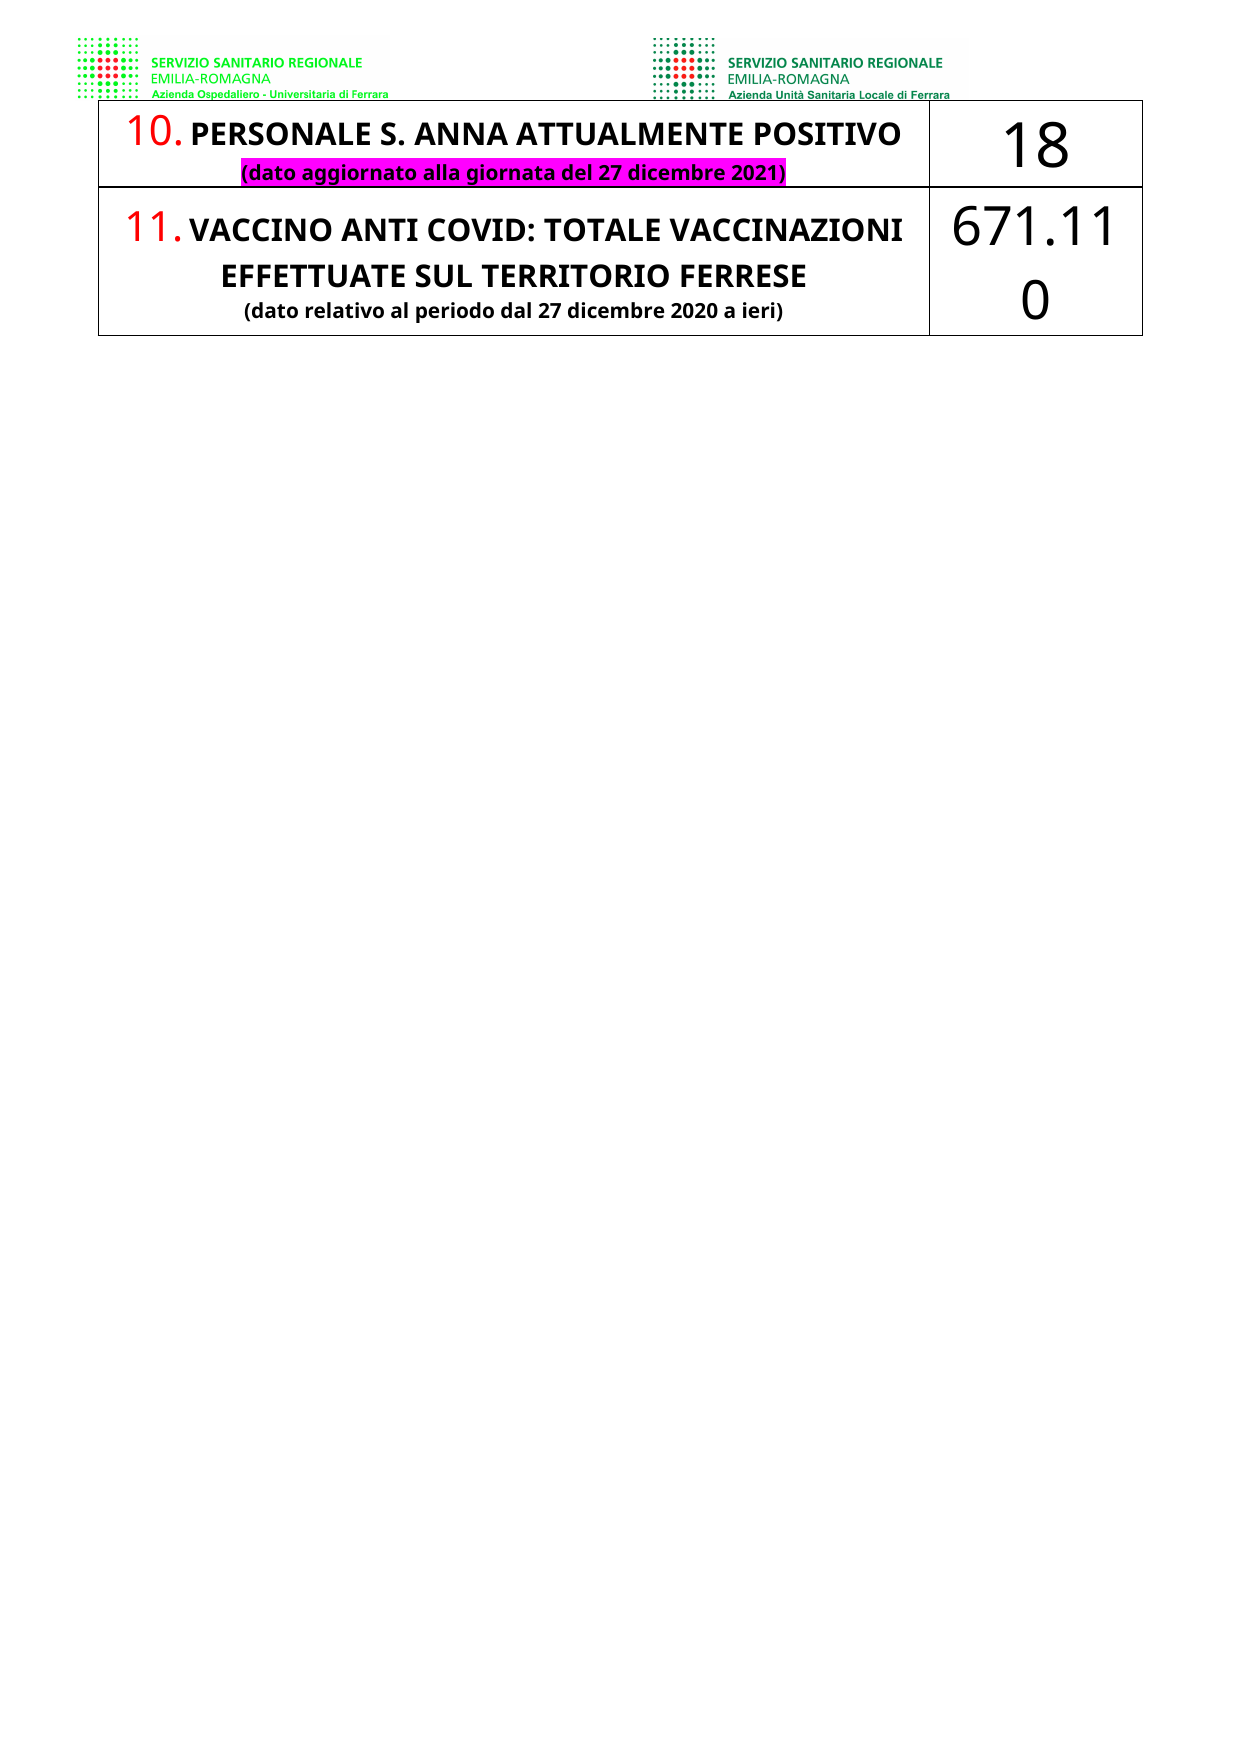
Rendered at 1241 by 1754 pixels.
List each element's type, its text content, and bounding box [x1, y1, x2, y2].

table_cell 11. VACCINO ANTI COVID: TOTALE VACCINAZIONI EFFETTUATE SUL TERRITORIO FERRESE (dato relativo al periodo dal 27 dicembre 2020 a ieri) [99, 188, 929, 335]
table_cell 671.110 [930, 188, 1142, 335]
table_cell 10. PERSONALE S. ANNA ATTUALMENTE POSITIVO (dato aggiornato alla giornata del 27 dicembre 2021) [99, 101, 929, 186]
picture [75, 35, 391, 101]
table_cell 18 [930, 101, 1142, 186]
picture [653, 38, 969, 100]
